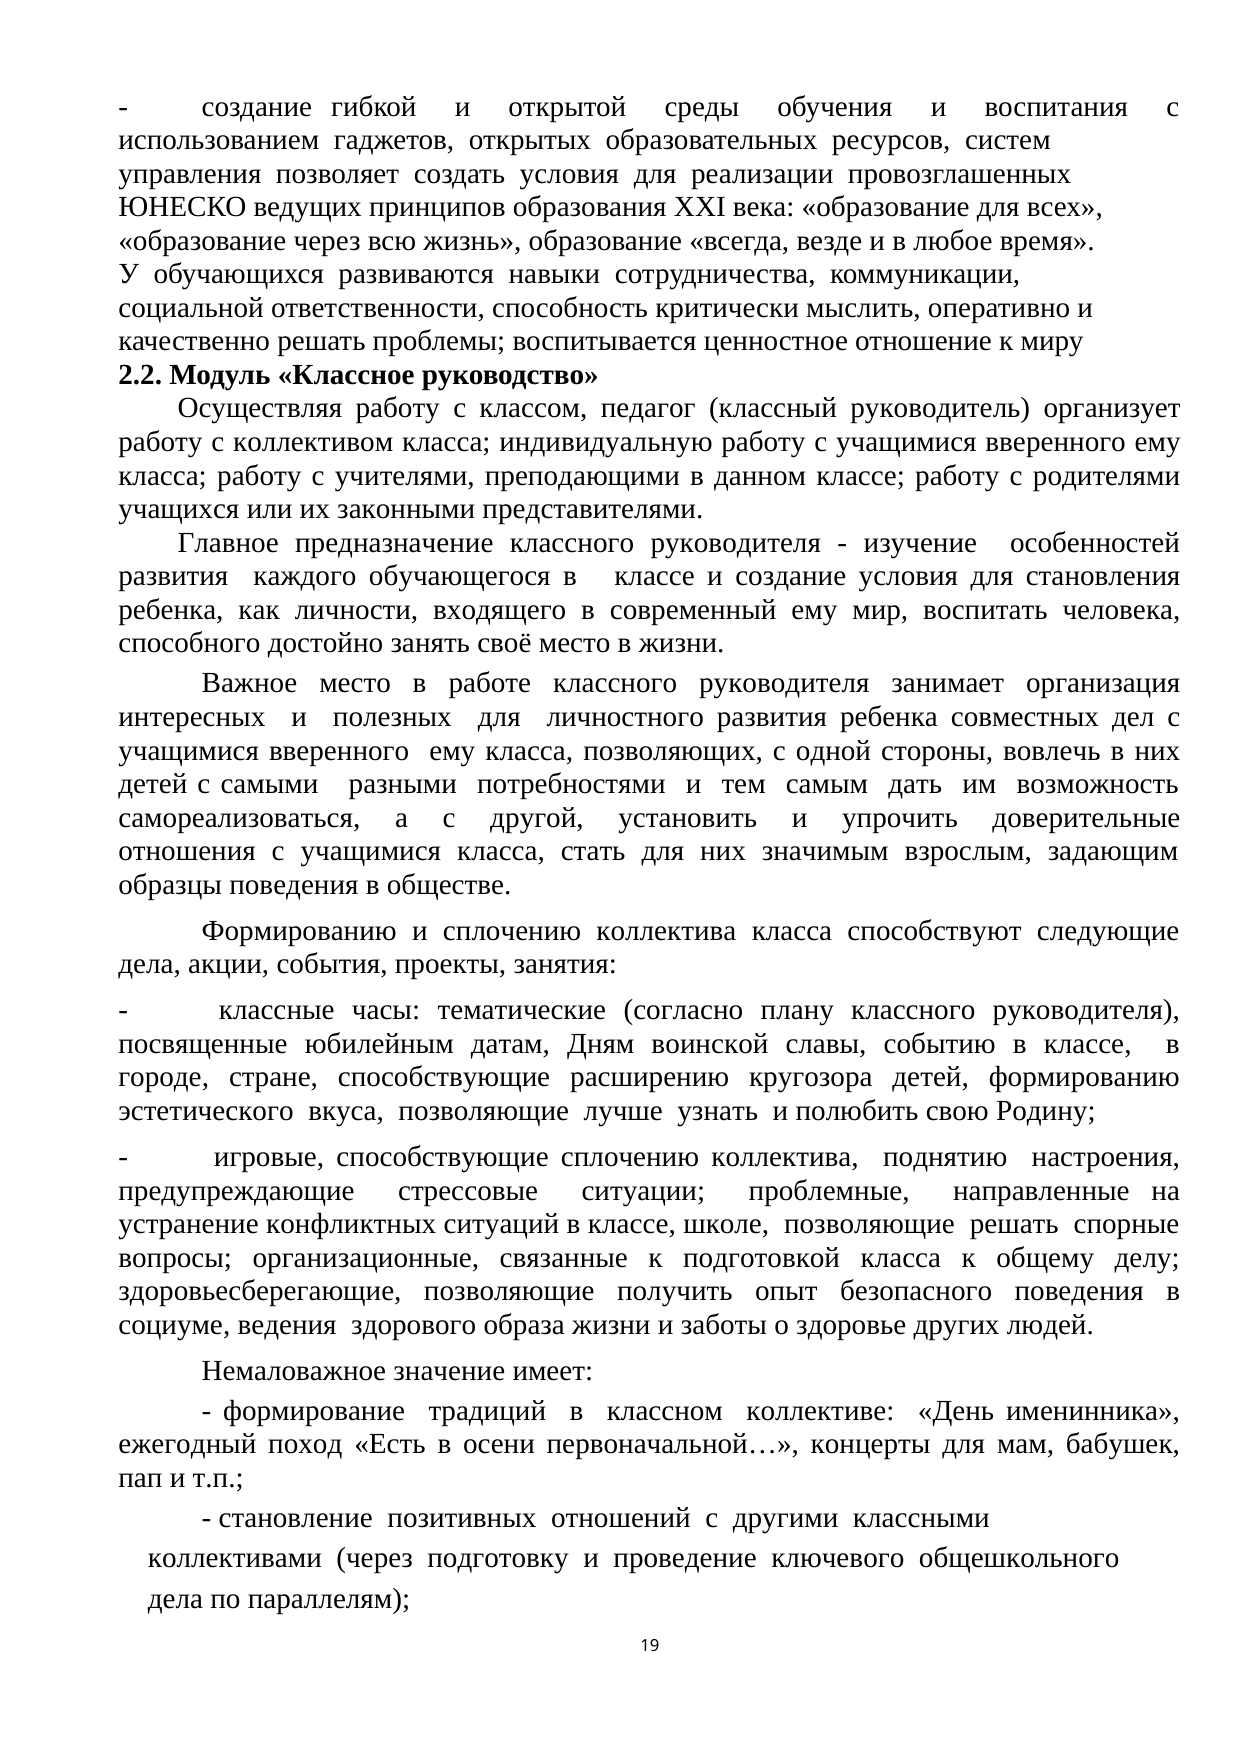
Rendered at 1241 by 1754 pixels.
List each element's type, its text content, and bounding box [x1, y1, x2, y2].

text управления позволяет создать условия для реализации провозглашенных [118, 156, 1181, 189]
text - игровые, способствующие сплочению коллектива, поднятию настроения, предупреждающие стрессовые ситуации; проблемные, направленные на устранение конфликтных ситуаций в классе, школе, позволяющие решать спорные вопросы; организационные, связанные к подготовкой класса к общему делу; здоровьесберегающие, позволяющие получить опыт безопасного поведения в социуме, ведения здорового образа жизни и заботы о здоровье других людей. [118, 1139, 1181, 1340]
text Немаловажное значение имеет: [118, 1353, 1181, 1386]
text - создание гибкой и открытой среды обучения и воспитания с использованием гаджетов, открытых образовательных ресурсов, систем [118, 89, 1181, 156]
text 2.2. Модуль «Классное руководство» [118, 357, 1181, 391]
text Формированию и сплочению коллектива класса способствуют следующие дела, акции, события, проекты, занятия: [118, 913, 1181, 980]
text Главное предназначение классного руководителя - изучение особенностей развития каждого обучающегося в классе и создание условия для становления ребенка, как личности, входящего в современный ему мир, воспитать человека, способного достойно занять своё место в жизни. [118, 525, 1181, 659]
text социальной ответственности, способность критически мыслить, оперативно и [118, 290, 1181, 323]
text - становление позитивных отношений с другими классными [148, 1500, 1181, 1534]
text У обучающихся развиваются навыки сотрудничества, коммуникации, [118, 256, 1181, 290]
text качественно решать проблемы; воспитывается ценностное отношение к миру [118, 323, 1181, 357]
text Важное место в работе классного руководителя занимает организация интересных и полезных для личностного развития ребенка совместных дел с учащимися вверенного ему класса, позволяющих, с одной стороны, вовлечь в них детей с самыми разными потребностями и тем самым дать им возможность самореализоваться, а с другой, установить и упрочить доверительные отношения с учащимися класса, стать для них значимым взрослым, задающим образцы поведения в обществе. [118, 666, 1181, 900]
text Осуществляя работу с классом, педагог (классный руководитель) организует работу с коллективом класса; индивидуальную работу с учащимися вверенного ему класса; работу с учителями, преподающими в данном классе; работу с родителями учащихся или их законными представителями. [118, 391, 1181, 525]
text - классные часы: тематические (согласно плану классного руководителя), посвященные юбилейным датам, Дням воинской славы, событию в классе, в городе, стране, способствующие расширению кругозора детей, формированию эстетического вкуса, позволяющие лучше узнать и полюбить свою Родину; [118, 992, 1181, 1127]
text ЮНЕСКО ведущих принципов образования XXI века: «образование для всех», [118, 189, 1181, 223]
text «образование через всю жизнь», образование «всегда, везде и в любое время». [118, 223, 1181, 256]
text коллективами (через подготовку и проведение ключевого общешкольного [148, 1541, 1181, 1574]
text дела по параллелям); [148, 1581, 1181, 1614]
text - формирование традиций в классном коллективе: «День именинника», ежегодный поход «Есть в осени первоначальной…», концерты для мам, бабушек, пап и т.п.; [118, 1393, 1181, 1494]
